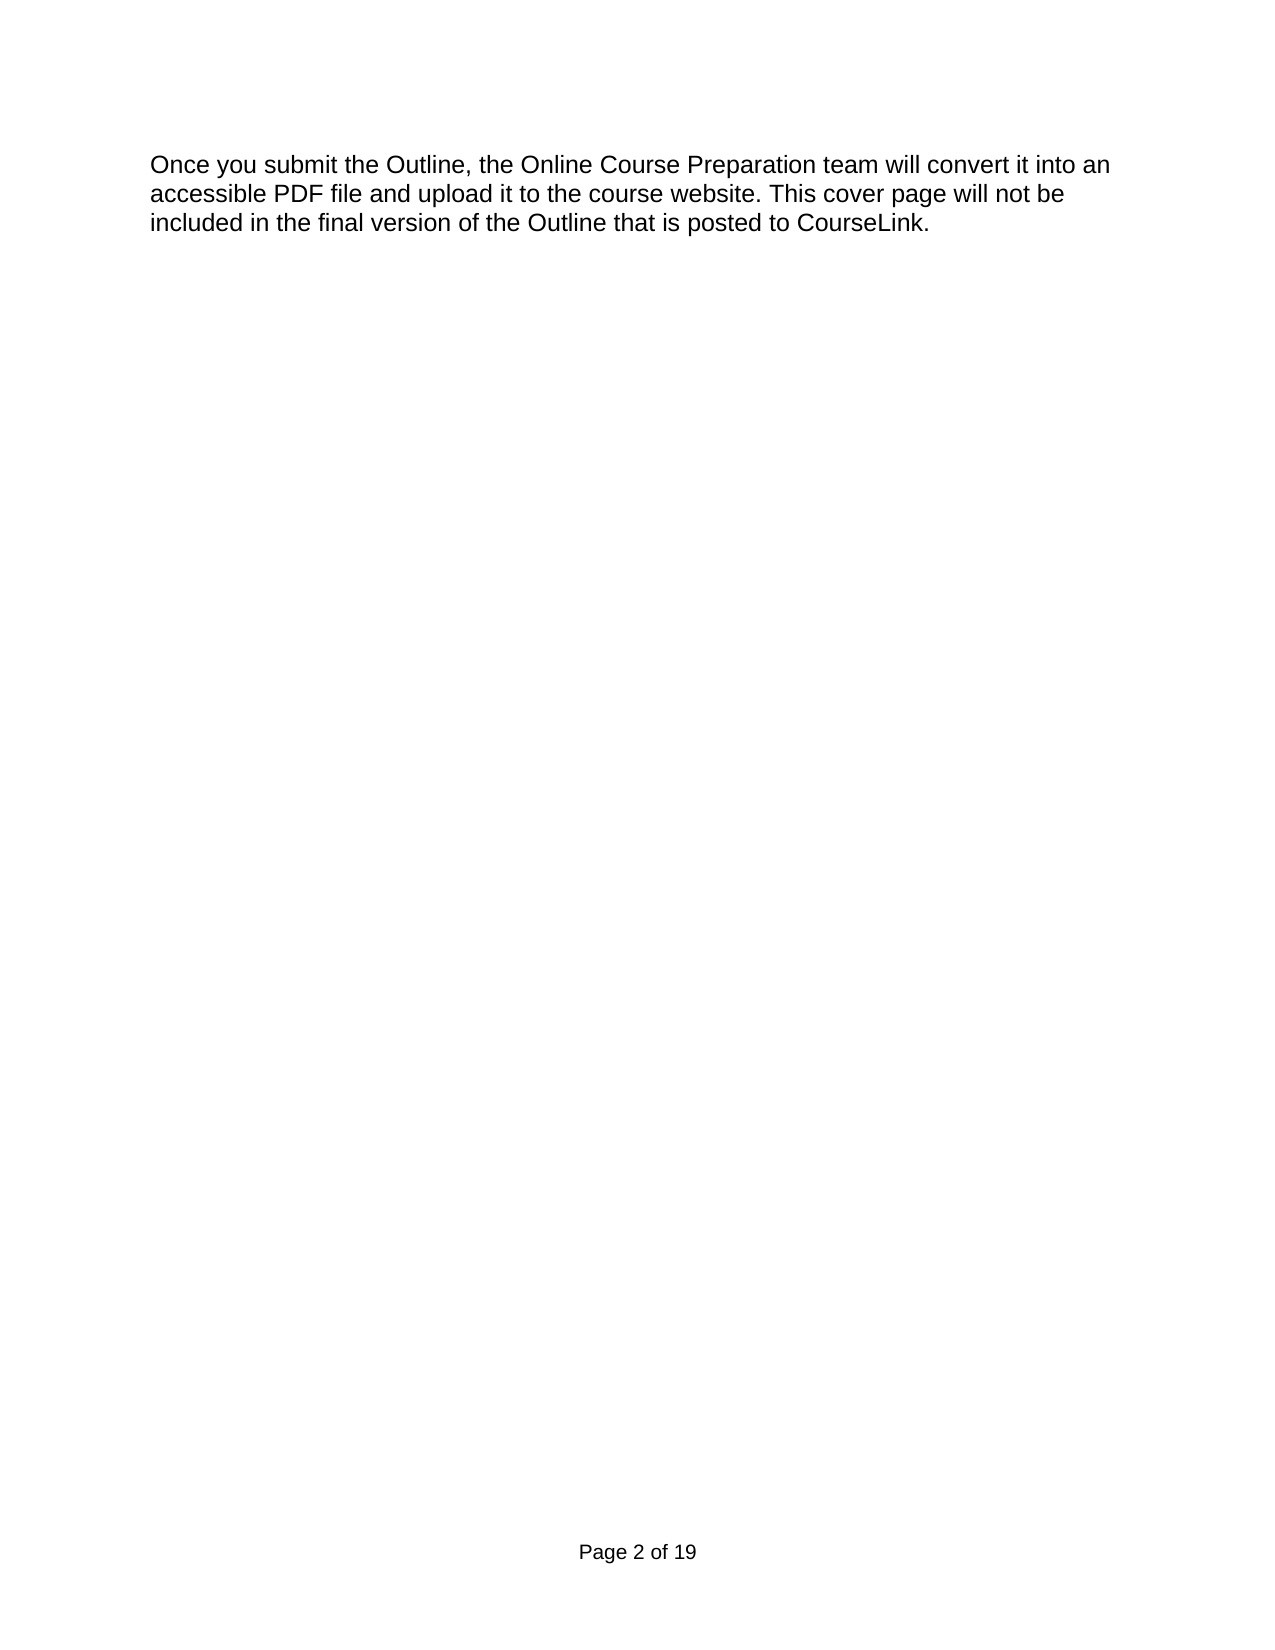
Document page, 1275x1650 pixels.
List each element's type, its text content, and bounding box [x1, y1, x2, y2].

text Once you submit the Outline, the Online Course Preparation team will convert it into an accessible PDF file and upload it to the course website. This cover page will not be included in the final version of the Outline that is posted to CourseLink. [150, 150, 1125, 236]
